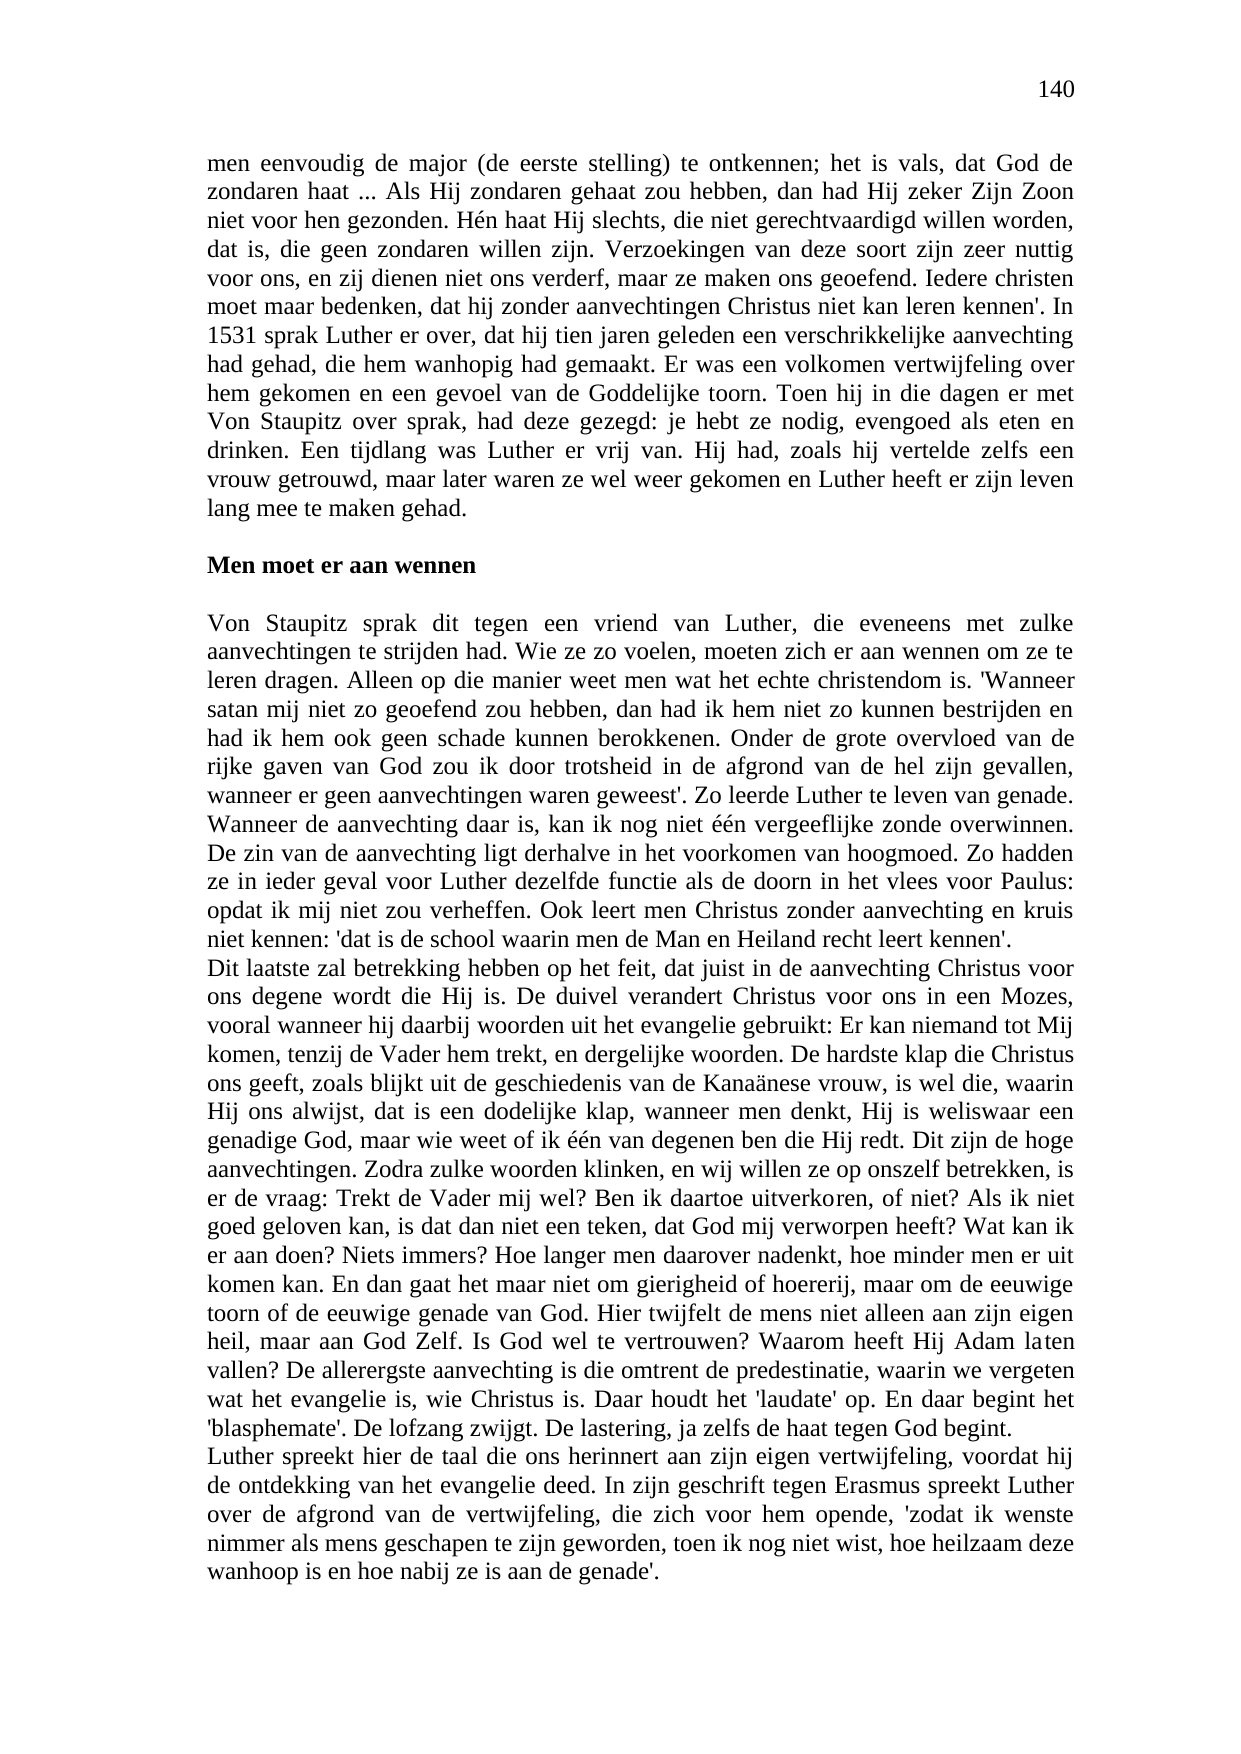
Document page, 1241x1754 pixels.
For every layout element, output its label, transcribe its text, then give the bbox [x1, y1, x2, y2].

text Von Staupitz sprak dit tegen een vriend van Luther, die eveneens met zulke aanvechtingen te strijden had. Wie ze zo voelen, moeten zich er aan wennen om ze te leren dragen. Alleen op die manier weet men wat het echte christendom is. 'Wanneer satan mij niet zo geoefend zou hebben, dan had ik hem niet zo kunnen bestrijden en had ik hem ook geen schade kunnen berokkenen. Onder de grote overvloed van de rijke gaven van God zou ik door trotsheid in de afgrond van de hel zijn gevallen, wanneer er geen aanvechtingen waren geweest'. Zo leerde Luther te leven van genade. Wanneer de aanvechting daar is, kan ik nog niet één vergeeflijke zonde overwinnen. De zin van de aanvechting ligt derhalve in het voorkomen van hoogmoed. Zo hadden ze in ieder geval voor Luther dezelfde functie als de doorn in het vlees voor Paulus: opdat ik mij niet zou verheffen. Ook leert men Christus zonder aanvechting en kruis niet kennen: 'dat is de school waarin men de Man en Heiland recht leert kennen'. [207, 608, 1075, 953]
text Dit laatste zal betrekking hebben op het feit, dat juist in de aanvechting Christus voor ons degene wordt die Hij is. De duivel verandert Christus voor ons in een Mozes, vooral wanneer hij daarbij woorden uit het evangelie gebruikt: Er kan niemand tot Mij komen, tenzij de Vader hem trekt, en dergelijke woorden. De hardste klap die Christus ons geeft, zoals blijkt uit de geschiedenis van de Kanaänese vrouw, is wel die, waarin Hij ons alwijst, dat is een dodelijke klap, wanneer men denkt, Hij is weliswaar een genadige God, maar wie weet of ik één van degenen ben die Hij redt. Dit zijn de hoge aanvechtingen. Zodra zulke woorden klinken, en wij willen ze op onszelf betrekken, is er de vraag: Trekt de Vader mij wel? Ben ik daartoe uitverkoren, of niet? Als ik niet goed geloven kan, is dat dan niet een teken, dat God mij verworpen heeft? Wat kan ik er aan doen? Niets immers? Hoe langer men daarover nadenkt, hoe minder men er uit komen kan. En dan gaat het maar niet om gierigheid of hoererij, maar om de eeuwige toorn of de eeuwige genade van God. Hier twijfelt de mens niet alleen aan zijn eigen heil, maar aan God Zelf. Is God wel te vertrouwen? Waarom heeft Hij Adam laten vallen? De allerergste aanvechting is die omtrent de predestinatie, waarin we vergeten wat het evangelie is, wie Christus is. Daar houdt het 'laudate' op. En daar begint het 'blasphemate'. De lofzang zwijgt. De lastering, ja zelfs de haat tegen God begint. [207, 953, 1075, 1441]
text Luther spreekt hier de taal die ons herinnert aan zijn eigen vertwijfeling, voordat hij de ontdekking van het evangelie deed. In zijn geschrift tegen Erasmus spreekt Luther over de afgrond van de vertwijfeling, die zich voor hem opende, 'zodat ik wenste nimmer als mens geschapen te zijn geworden, toen ik nog niet wist, hoe heilzaam deze wanhoop is en hoe nabij ze is aan de genade'. [207, 1441, 1075, 1585]
text Men moet er aan wennen [207, 550, 1075, 579]
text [207, 148, 1075, 521]
